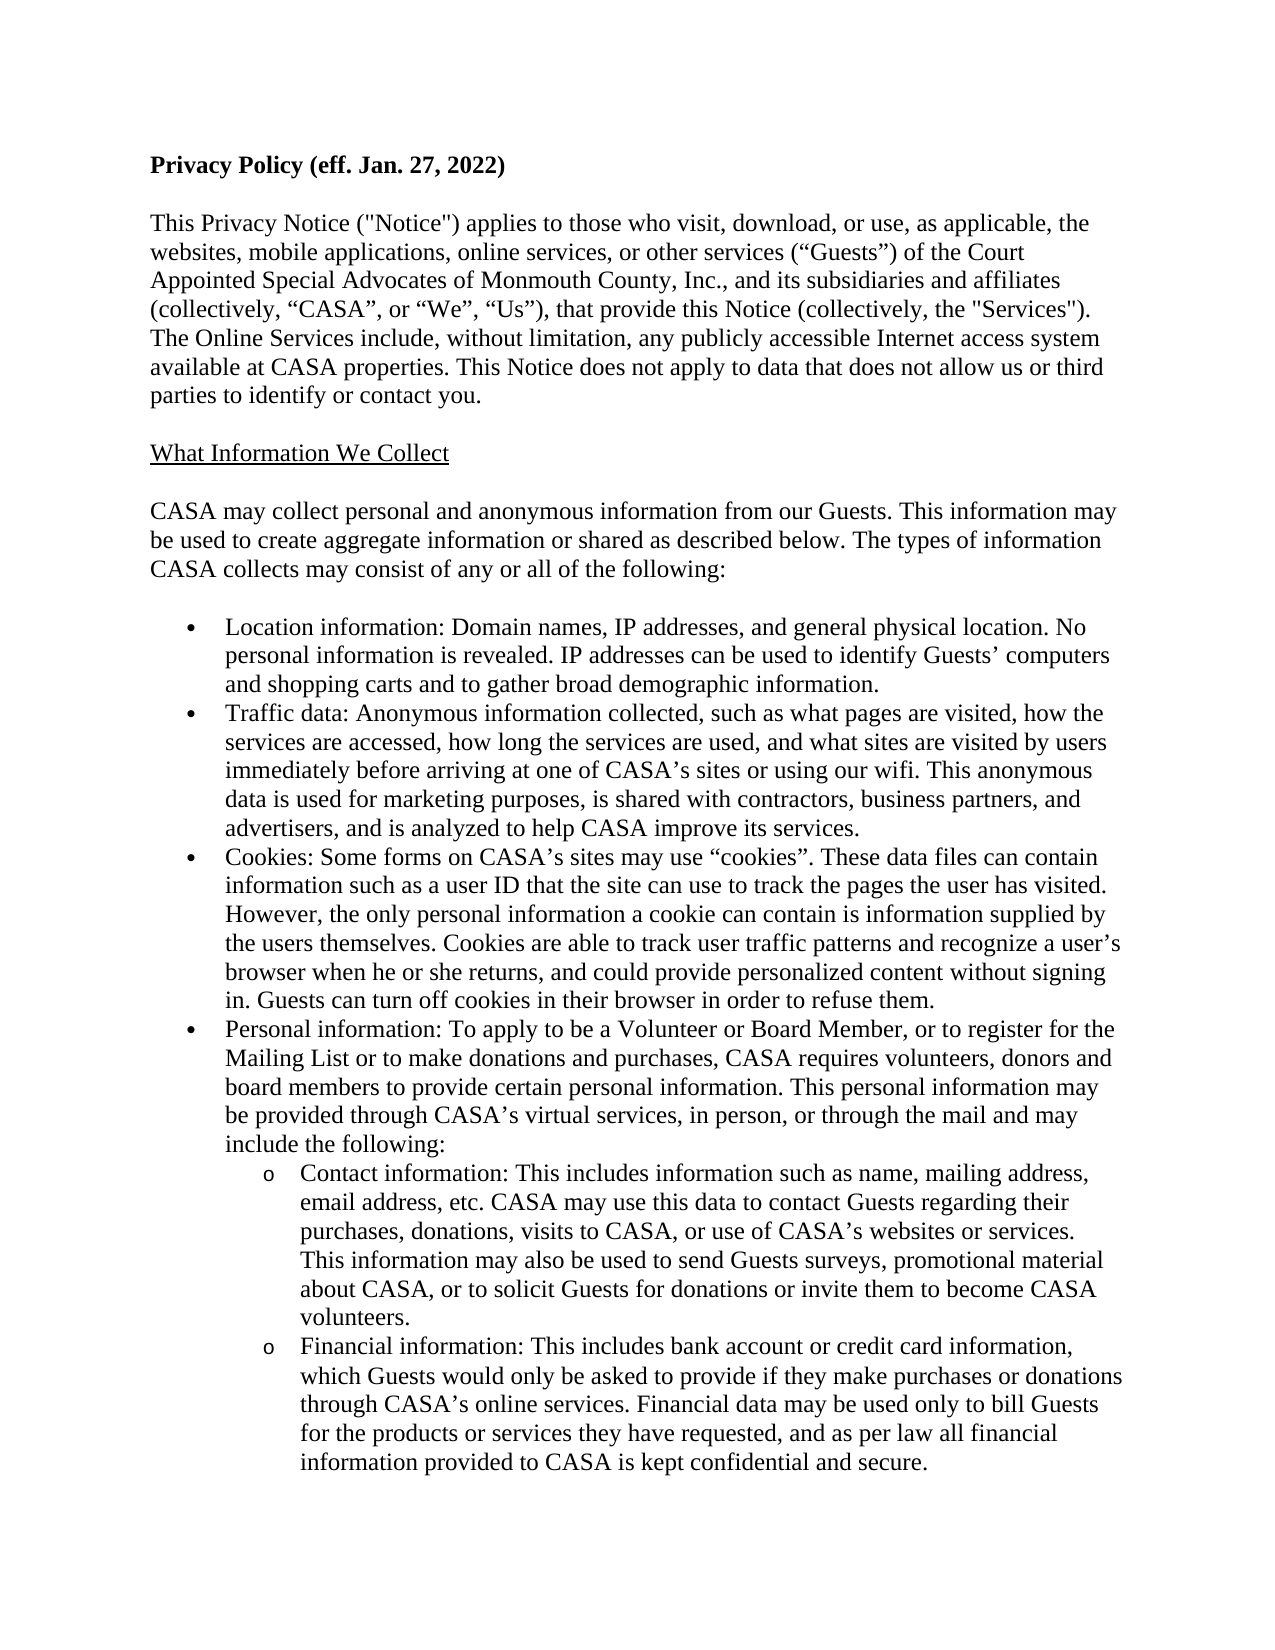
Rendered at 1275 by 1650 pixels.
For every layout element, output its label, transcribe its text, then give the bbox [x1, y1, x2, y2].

text What Information We Collect [150, 438, 1125, 467]
list Location information: Domain names, IP addresses, and general physical location. No personal information is revealed. IP addresses can be used to identify Guests’ computers and shopping carts and to gather broad demographic information. [187, 612, 1125, 698]
list Cookies: Some forms on CASA’s sites may use “cookies”. These data files can contain information such as a user ID that the site can use to track the pages the user has visited. However, the only personal information a cookie can contain is information supplied by the users themselves. Cookies are able to track user traffic patterns and recognize a user’s browser when he or she returns, and could provide personalized content without signing in. Guests can turn off cookies in their browser in order to refuse them. [187, 842, 1125, 1014]
list Contact information: This includes information such as name, mailing address, email address, etc. CASA may use this data to contact Guests regarding their purchases, donations, visits to CASA, or use of CASA’s websites or services. This information may also be used to send Guests surveys, promotional material about CASA, or to solicit Guests for donations or invite them to become CASA volunteers. [262, 1158, 1125, 1331]
list Financial information: This includes bank account or credit card information, which Guests would only be asked to provide if they make purchases or donations through CASA’s online services. Financial data may be used only to bill Guests for the products or services they have requested, and as per law all financial information provided to CASA is kept confidential and secure. [262, 1331, 1125, 1476]
list Personal information: To apply to be a Volunteer or Board Member, or to register for the Mailing List or to make donations and purchases, CASA requires volunteers, donors and board members to provide certain personal information. This personal information may be provided through CASA’s virtual services, in person, or through the mail and may include the following: [187, 1014, 1125, 1158]
text This Privacy Notice ("Notice") applies to those who visit, download, or use, as applicable, the websites, mobile applications, online services, or other services (“Guests”) of the Court Appointed Special Advocates of Monmouth County, Inc., and its subsidiaries and affiliates (collectively, “CASA”, or “We”, “Us”), that provide this Notice (collectively, the "Services"). The Online Services include, without limitation, any publicly accessible Internet access system available at CASA properties. This Notice does not apply to data that does not allow us or third parties to identify or contact you. [150, 208, 1125, 409]
list Traffic data: Anonymous information collected, such as what pages are visited, how the services are accessed, how long the services are used, and what sites are visited by users immediately before arriving at one of CASA’s sites or using our wifi. This anonymous data is used for marketing purposes, is shared with contractors, business partners, and advertisers, and is analyzed to help CASA improve its services. [187, 698, 1125, 842]
text Privacy Policy (eff. Jan. 27, 2022) [150, 150, 1125, 179]
text CASA may collect personal and anonymous information from our Guests. This information may be used to create aggregate information or shared as described below. The types of information CASA collects may consist of any or all of the following: [150, 496, 1125, 582]
